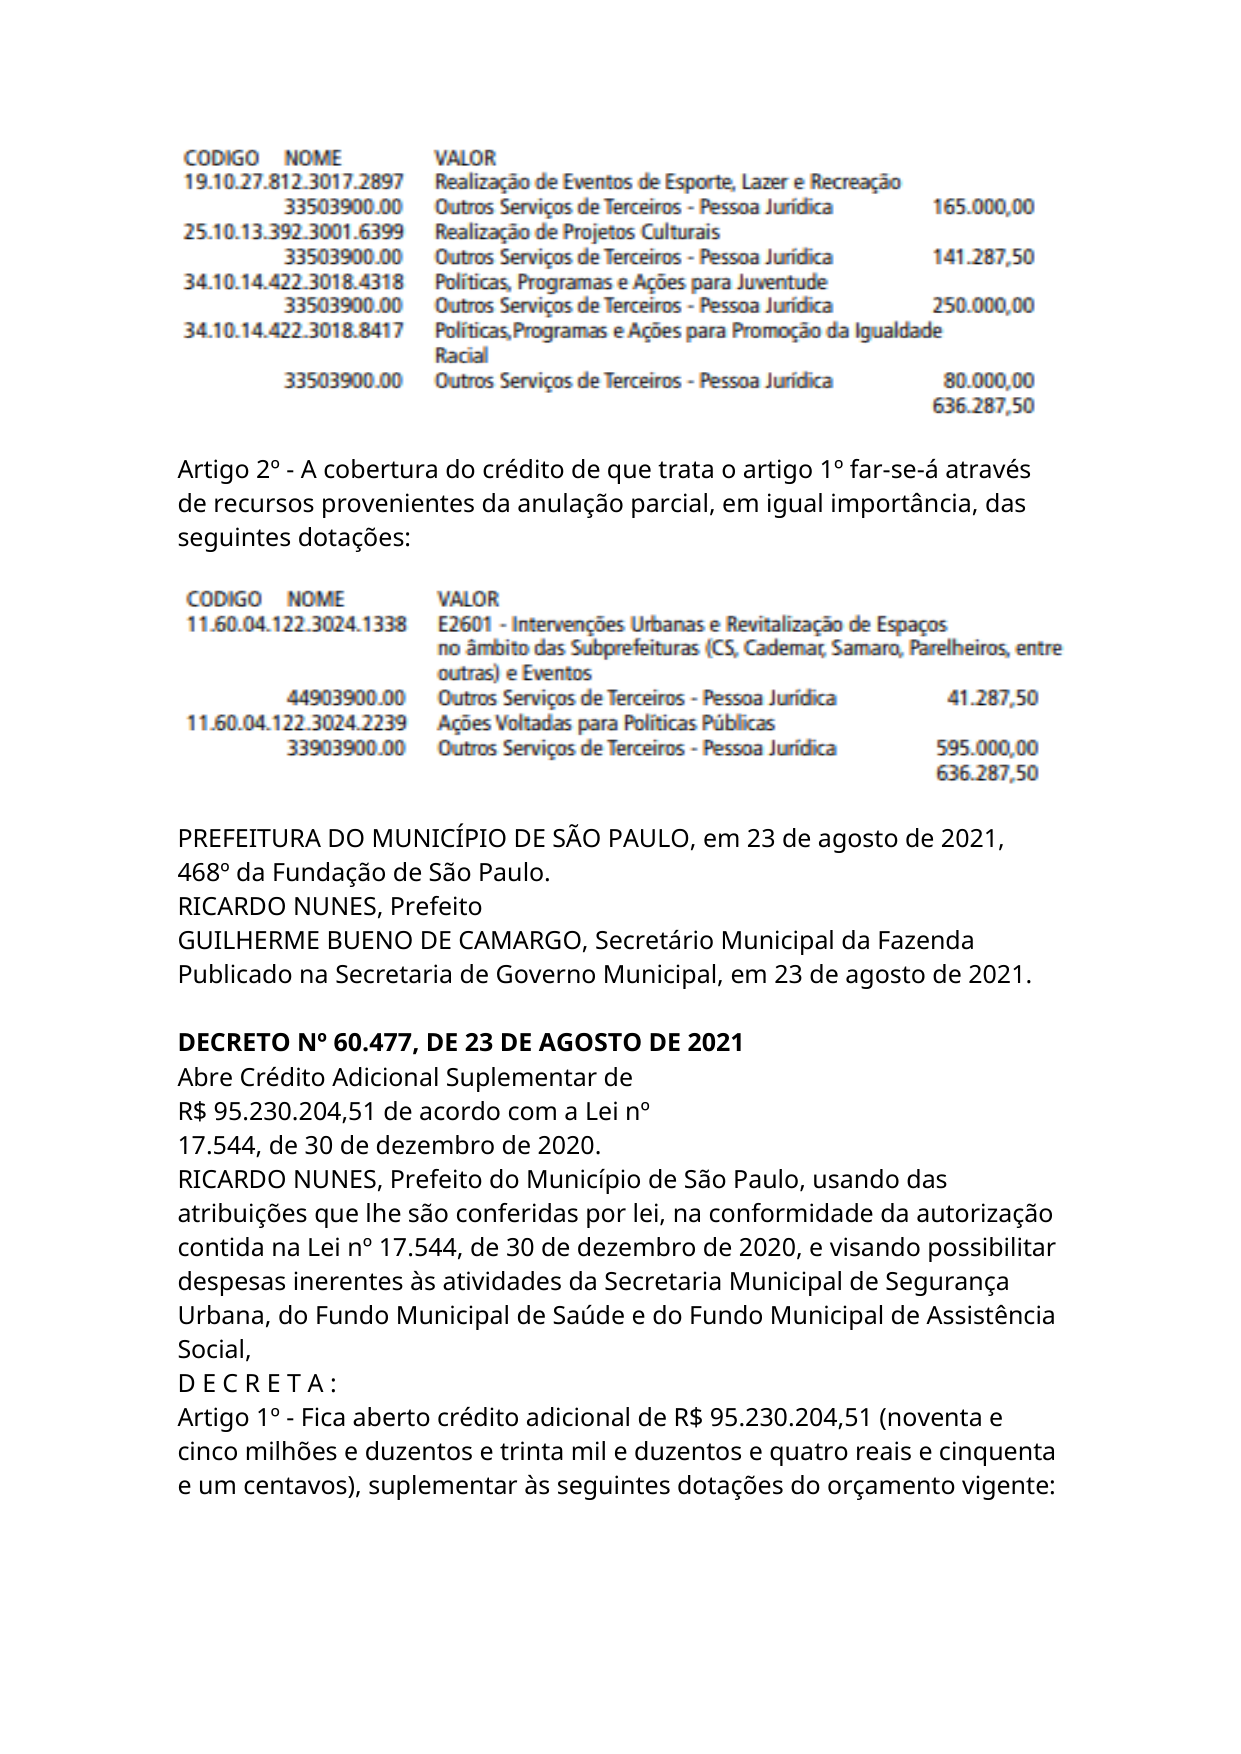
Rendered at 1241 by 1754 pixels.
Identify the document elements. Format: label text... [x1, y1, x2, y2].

text GUILHERME BUENO DE CAMARGO, Secretário Municipal da Fazenda [177, 923, 1063, 957]
text Publicado na Secretaria de Governo Municipal, em 23 de agosto de 2021. [177, 957, 1063, 991]
text DECRETO Nº 60.477, DE 23 DE AGOSTO DE 2021 [177, 1025, 1063, 1059]
text Artigo 1º - Fica aberto crédito adicional de R$ 95.230.204,51 (noventa e cinco milhões e duzentos e trinta mil e duzentos e quatro reais e cinquenta e um centavos), suplementar às seguintes dotações do orçamento vigente: [177, 1400, 1063, 1502]
text RICARDO NUNES, Prefeito do Município de São Paulo, usando das atribuições que lhe são conferidas por lei, na conformidade da autorização contida na Lei nº 17.544, de 30 de dezembro de 2020, e visando possibilitar despesas inerentes às atividades da Secretaria Municipal de Segurança Urbana, do Fundo Municipal de Saúde e do Fundo Municipal de Assistência Social, [177, 1161, 1063, 1366]
picture [177, 588, 1074, 787]
picture [177, 147, 1053, 418]
text D E C R E T A : [177, 1366, 1063, 1400]
text PREFEITURA DO MUNICÍPIO DE SÃO PAULO, em 23 de agosto de 2021, 468º da Fundação de São Paulo. [177, 821, 1063, 889]
text 17.544, de 30 de dezembro de 2020. [177, 1127, 1063, 1161]
text Abre Crédito Adicional Suplementar de [177, 1059, 1063, 1093]
text Artigo 2º - A cobertura do crédito de que trata o artigo 1º far-se-á através de recursos provenientes da anulação parcial, em igual importância, das seguintes dotações: [177, 452, 1063, 554]
text RICARDO NUNES, Prefeito [177, 889, 1063, 923]
text R$ 95.230.204,51 de acordo com a Lei nº [177, 1093, 1063, 1127]
